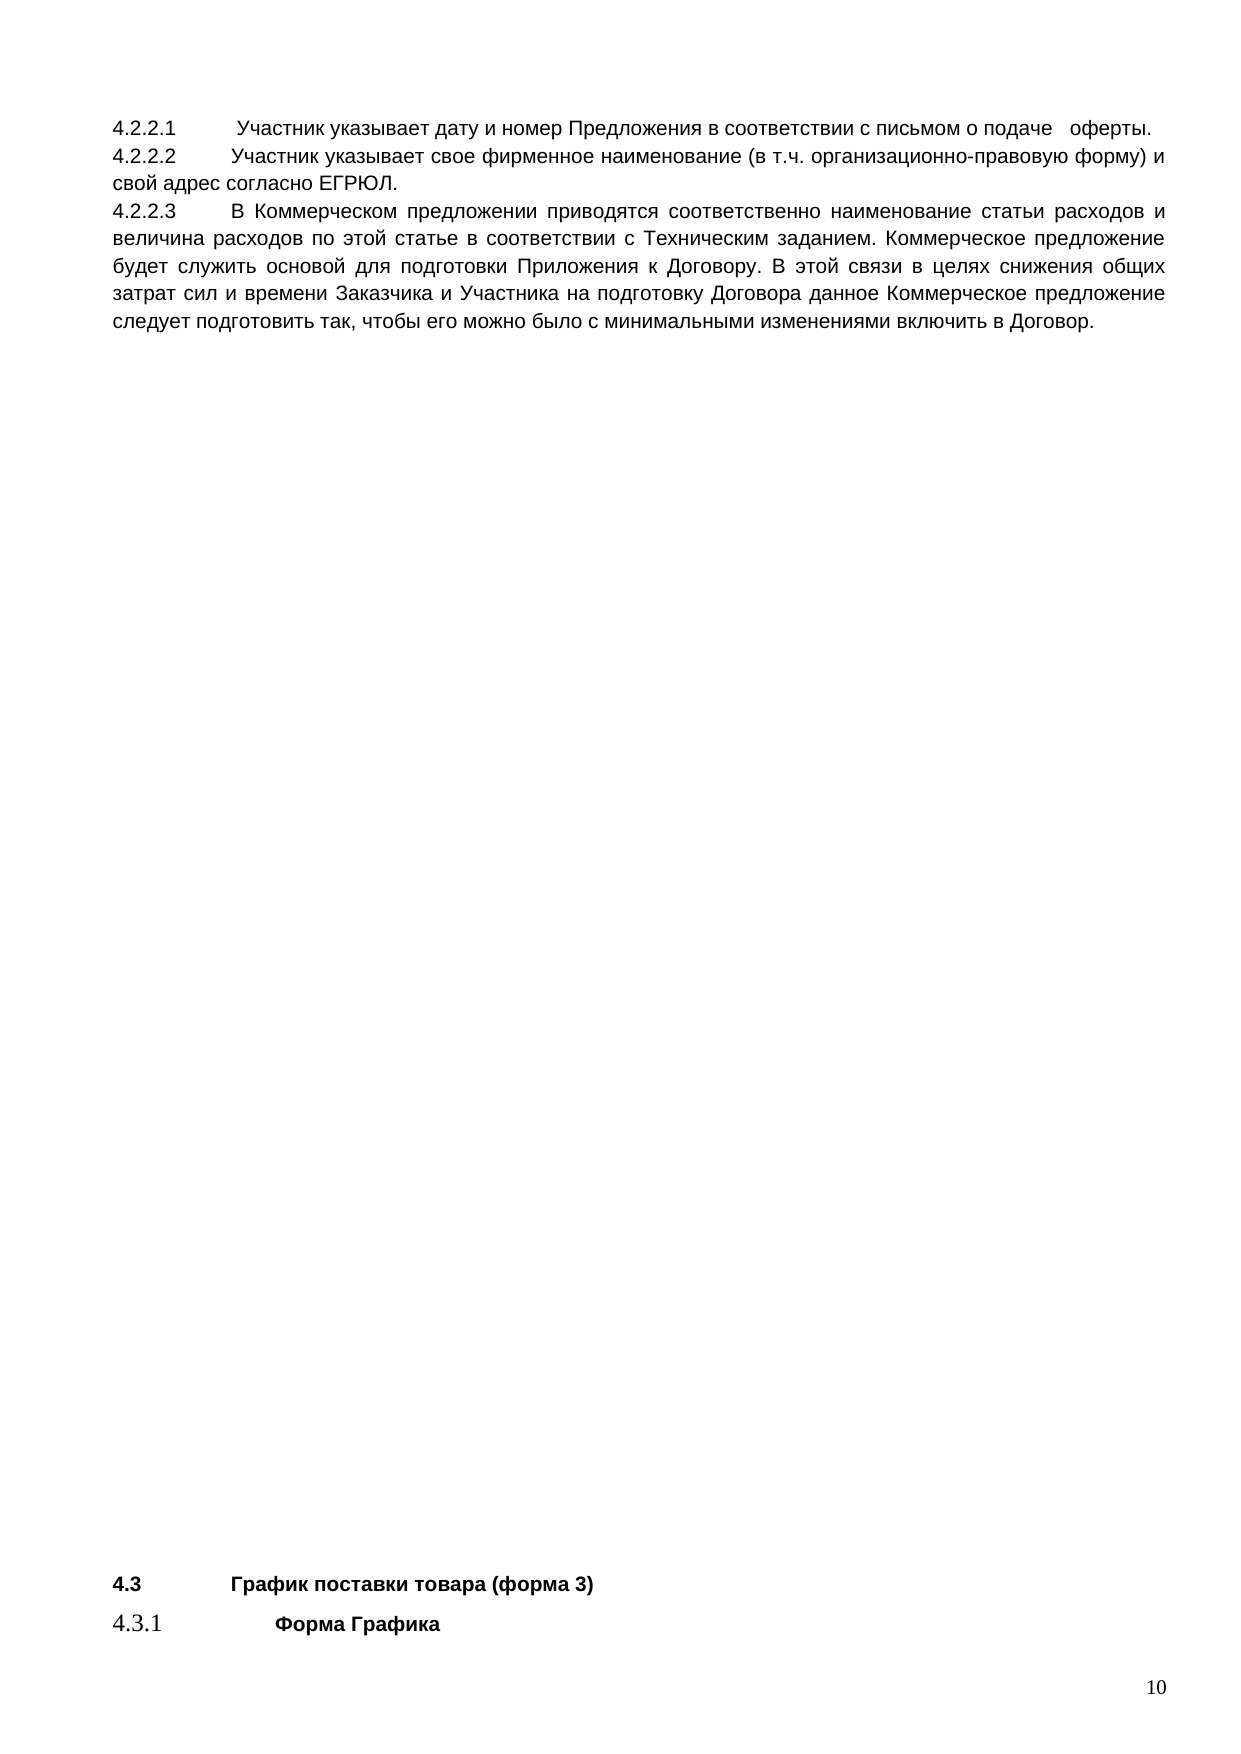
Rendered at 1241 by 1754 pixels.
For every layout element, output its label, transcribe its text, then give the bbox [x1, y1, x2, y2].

text Участник указывает дату и номер Предложения в соответствии с письмом о подаче оферты. [112, 116, 1167, 140]
text Участник указывает свое фирменное наименование (в т.ч. организационно-правовую форму) и свой адрес согласно ЕГРЮЛ. [112, 144, 1167, 195]
text В Коммерческом предложении приводятся соответственно наименование статьи расходов и величина расходов по этой статье в соответствии с Техническим заданием. Коммерческое предложение будет служить основой для подготовки Приложения к Договору. В этой связи в целях снижения общих затрат сил и времени Заказчика и Участника на подготовку Договора данное Коммерческое предложение следует подготовить так, чтобы его можно было с минимальными изменениями включить в Договор. [112, 199, 1167, 333]
text Форма Графика [112, 1608, 1167, 1637]
subtitle График поставки товара (форма 3) [112, 1572, 1167, 1596]
